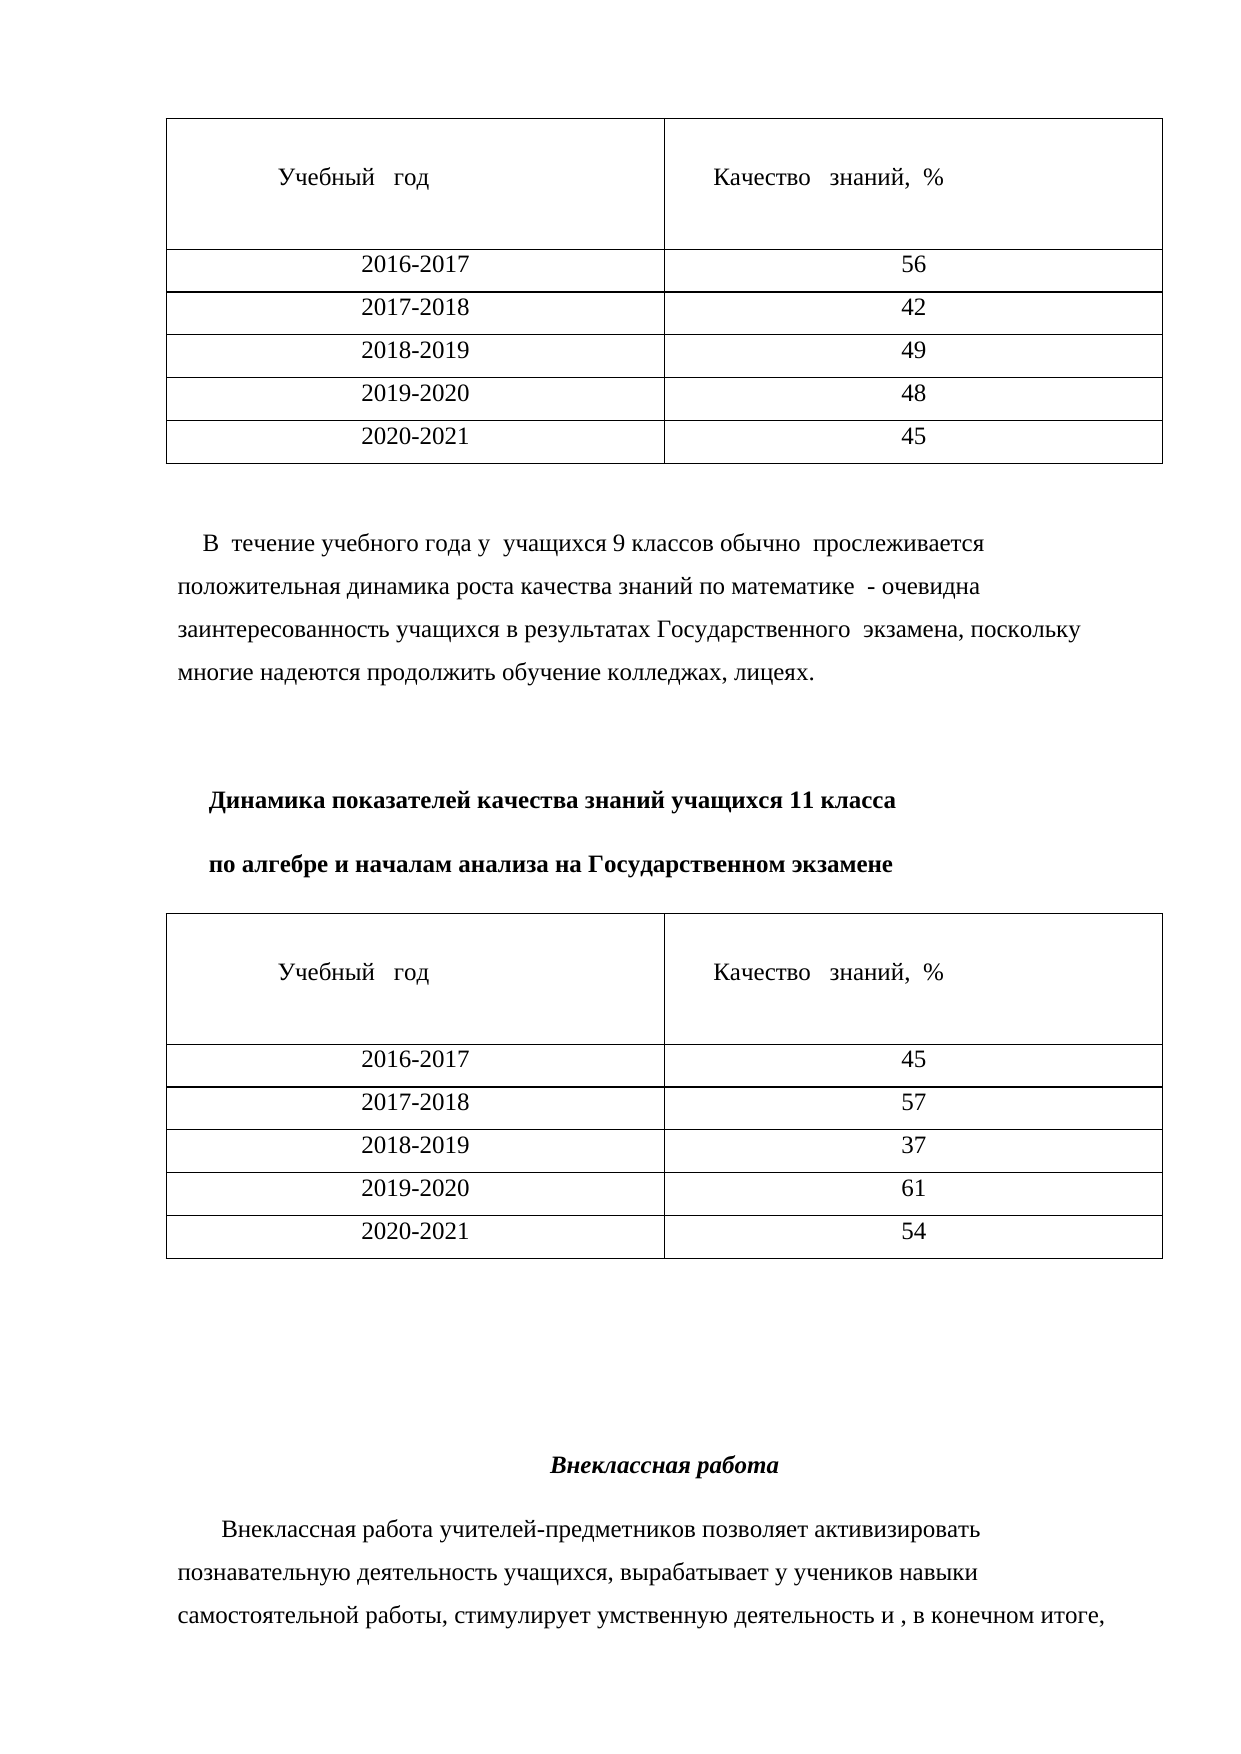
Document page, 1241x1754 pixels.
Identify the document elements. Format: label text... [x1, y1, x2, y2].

table_header Качество знаний, % [665, 914, 1162, 1043]
table_cell 56 [665, 250, 1162, 291]
table_cell 45 [665, 421, 1162, 463]
text Динамика показателей качества знаний учащихся 11 класса [177, 785, 1152, 814]
table_cell 2019-2020 [167, 378, 664, 420]
table_cell 48 [665, 378, 1162, 420]
table_header Учебный год [167, 914, 664, 1043]
table_cell 37 [665, 1130, 1162, 1172]
table_cell 2016-2017 [167, 1045, 664, 1086]
table_cell 2019-2020 [167, 1173, 664, 1215]
table_header Качество знаний, % [665, 119, 1162, 248]
table_cell 45 [665, 1045, 1162, 1086]
table_cell 57 [665, 1088, 1162, 1129]
table_cell 2016-2017 [167, 250, 664, 291]
table_cell 61 [665, 1173, 1162, 1215]
text по алгебре и началам анализа на Государственном экзамене [177, 849, 1152, 878]
table_cell 2017-2018 [167, 1088, 664, 1129]
table_cell 2018-2019 [167, 1130, 664, 1172]
table_cell 2020-2021 [167, 1216, 664, 1258]
table_cell 42 [665, 293, 1162, 334]
table_cell 2020-2021 [167, 421, 664, 463]
table_cell 2018-2019 [167, 335, 664, 377]
text Внеклассная работа [177, 1450, 1152, 1479]
table_cell 49 [665, 335, 1162, 377]
table_cell 2017-2018 [167, 293, 664, 334]
text В течение учебного года у учащихся 9 классов обычно прослеживается положительная динамика роста качества знаний по математике - очевидна заинтересованность учащихся в результатах Государственного экзамена, поскольку многие надеются продолжить обучение колледжах, лицеях. [177, 528, 1152, 686]
table_cell 54 [665, 1216, 1162, 1258]
table_header Учебный год [167, 119, 664, 248]
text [177, 1514, 1152, 1629]
